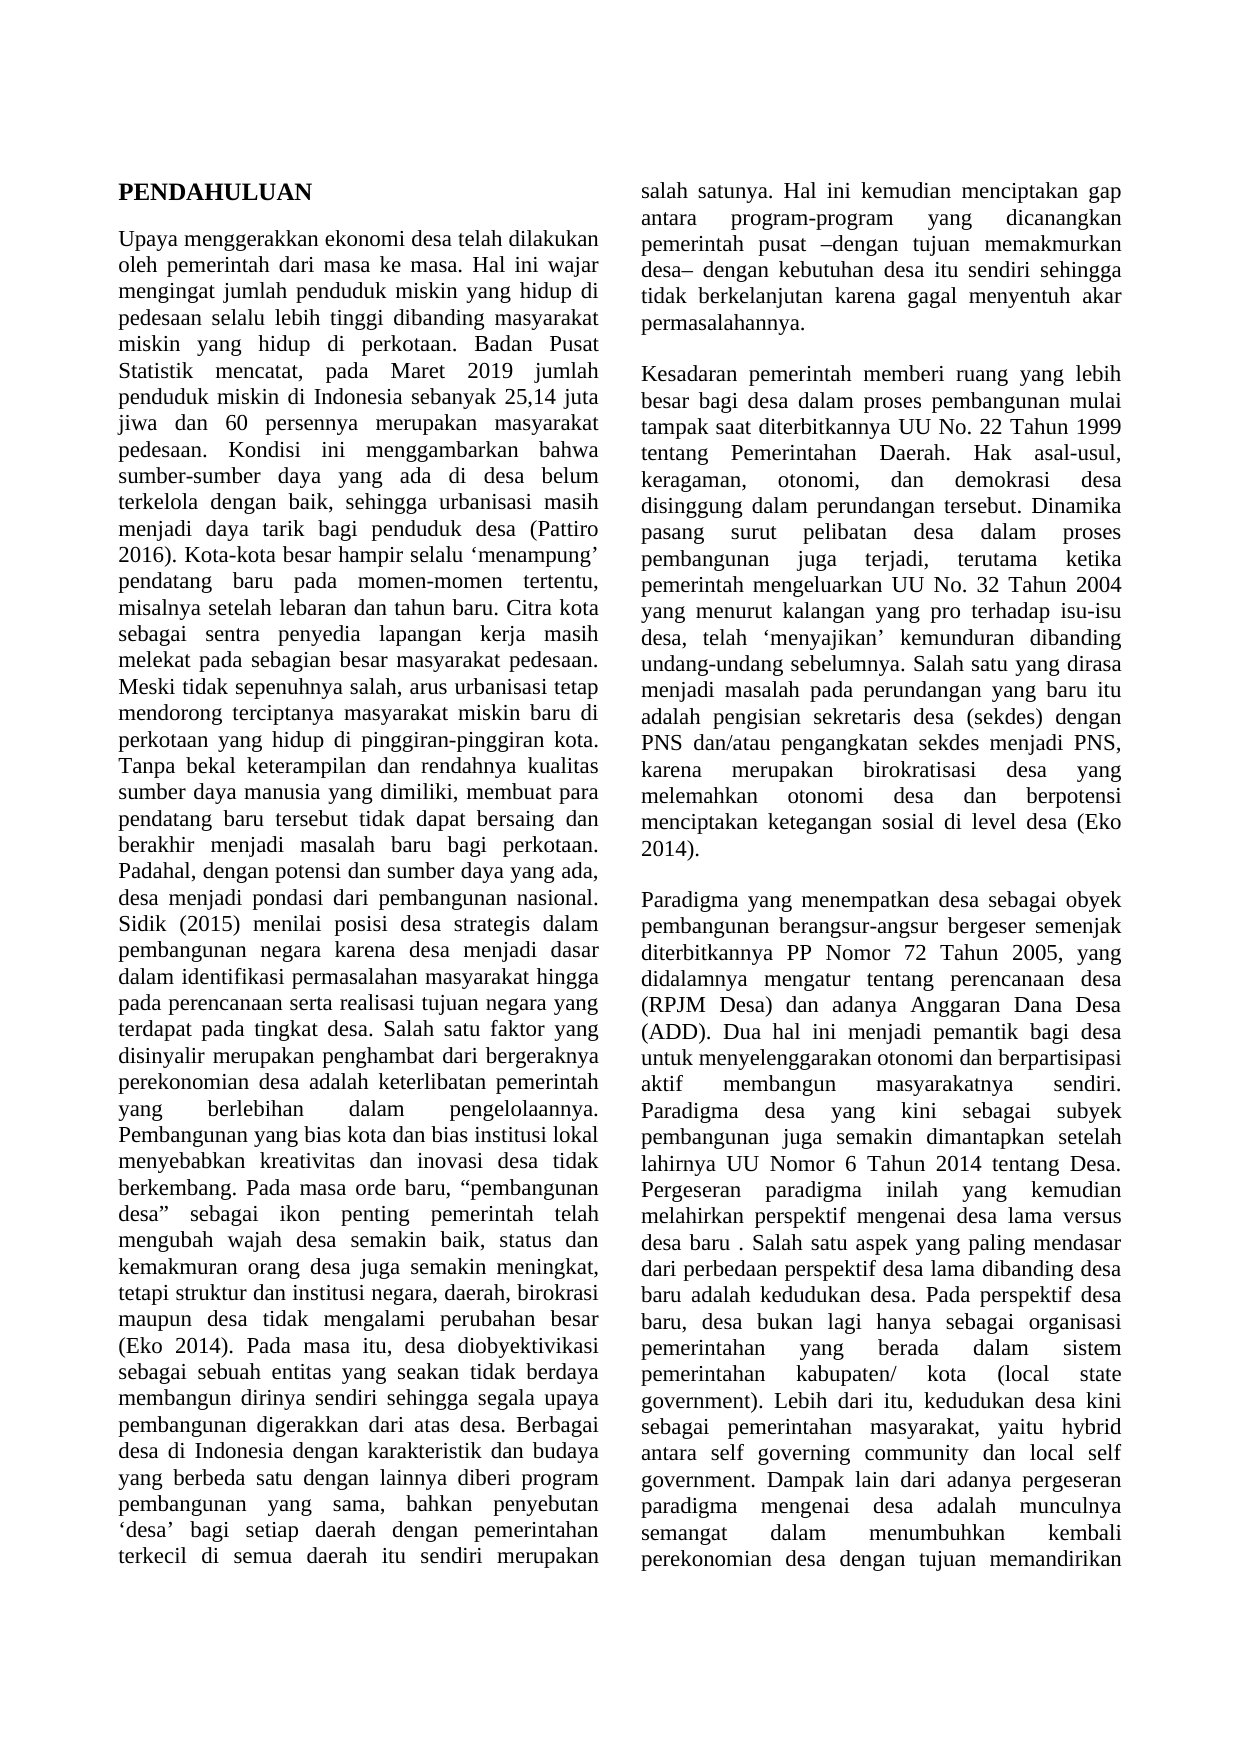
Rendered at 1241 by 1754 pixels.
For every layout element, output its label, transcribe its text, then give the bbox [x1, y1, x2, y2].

text PENDAHULUAN [118, 177, 599, 206]
text Upaya menggerakkan ekonomi desa telah dilakukan oleh pemerintah dari masa ke masa. Hal ini wajar mengingat jumlah penduduk miskin yang hidup di pedesaan selalu lebih tinggi dibanding masyarakat miskin yang hidup di perkotaan. Badan Pusat Statistik mencatat, pada Maret 2019 jumlah penduduk miskin di Indonesia sebanyak 25,14 juta jiwa dan 60 persennya merupakan masyarakat pedesaan. Kondisi ini menggambarkan bahwa sumber-sumber daya yang ada di desa belum terkelola dengan baik, sehingga urbanisasi masih menjadi daya tarik bagi penduduk desa (Pattiro 2016). Kota-kota besar hampir selalu ‘menampung’ pendatang baru pada momen-momen tertentu, misalnya setelah lebaran dan tahun baru. Citra kota sebagai sentra penyedia lapangan kerja masih melekat pada sebagian besar masyarakat pedesaan. Meski tidak sepenuhnya salah, arus urbanisasi tetap mendorong terciptanya masyarakat miskin baru di perkotaan yang hidup di pinggiran-pinggiran kota. Tanpa bekal keterampilan dan rendahnya kualitas sumber daya manusia yang dimiliki, membuat para pendatang baru tersebut tidak dapat bersaing dan berakhir menjadi masalah baru bagi perkotaan. Padahal, dengan potensi dan sumber daya yang ada, desa menjadi pondasi dari pembangunan nasional. Sidik (2015) menilai posisi desa strategis dalam pembangunan negara karena desa menjadi dasar dalam identifikasi permasalahan masyarakat hingga pada perencanaan serta realisasi tujuan negara yang terdapat pada tingkat desa. Salah satu faktor yang disinyalir merupakan penghambat dari bergeraknya perekonomian desa adalah keterlibatan pemerintah yang berlebihan dalam pengelolaannya. Pembangunan yang bias kota dan bias institusi lokal menyebabkan kreativitas dan inovasi desa tidak berkembang. Pada masa orde baru, “pembangunan desa” sebagai ikon penting pemerintah telah mengubah wajah desa semakin baik, status dan kemakmuran orang desa juga semakin meningkat, tetapi struktur dan institusi negara, daerah, birokrasi maupun desa tidak mengalami perubahan besar (Eko 2014). Pada masa itu, desa diobyektivikasi sebagai sebuah entitas yang seakan tidak berdaya membangun dirinya sendiri sehingga segala upaya pembangunan digerakkan dari atas desa. Berbagai desa di Indonesia dengan karakteristik dan budaya yang berbeda satu dengan lainnya diberi program pembangunan yang sama, bahkan penyebutan ‘desa’ bagi setiap daerah dengan pemerintahan terkecil di semua daerah itu sendiri merupakan salah satunya. Hal ini kemudian menciptakan gap antara program-program yang dicanangkan pemerintah pusat –dengan tujuan memakmurkan desa– dengan kebutuhan desa itu sendiri sehingga tidak berkelanjutan karena gagal menyentuh akar permasalahannya. [118, 225, 599, 1569]
text Kesadaran pemerintah memberi ruang yang lebih besar bagi desa dalam proses pembangunan mulai tampak saat diterbitkannya UU No. 22 Tahun 1999 tentang Pemerintahan Daerah. Hak asal-usul, keragaman, otonomi, dan demokrasi desa disinggung dalam perundangan tersebut. Dinamika pasang surut pelibatan desa dalam proses pembangunan juga terjadi, terutama ketika pemerintah mengeluarkan UU No. 32 Tahun 2004 yang menurut kalangan yang pro terhadap isu-isu desa, telah ‘menyajikan’ kemunduran dibanding undang-undang sebelumnya. Salah satu yang dirasa menjadi masalah pada perundangan yang baru itu adalah pengisian sekretaris desa (sekdes) dengan PNS dan/atau pengangkatan sekdes menjadi PNS, karena merupakan birokratisasi desa yang melemahkan otonomi desa dan berpotensi menciptakan ketegangan sosial di level desa (Eko 2014). [641, 360, 1122, 861]
